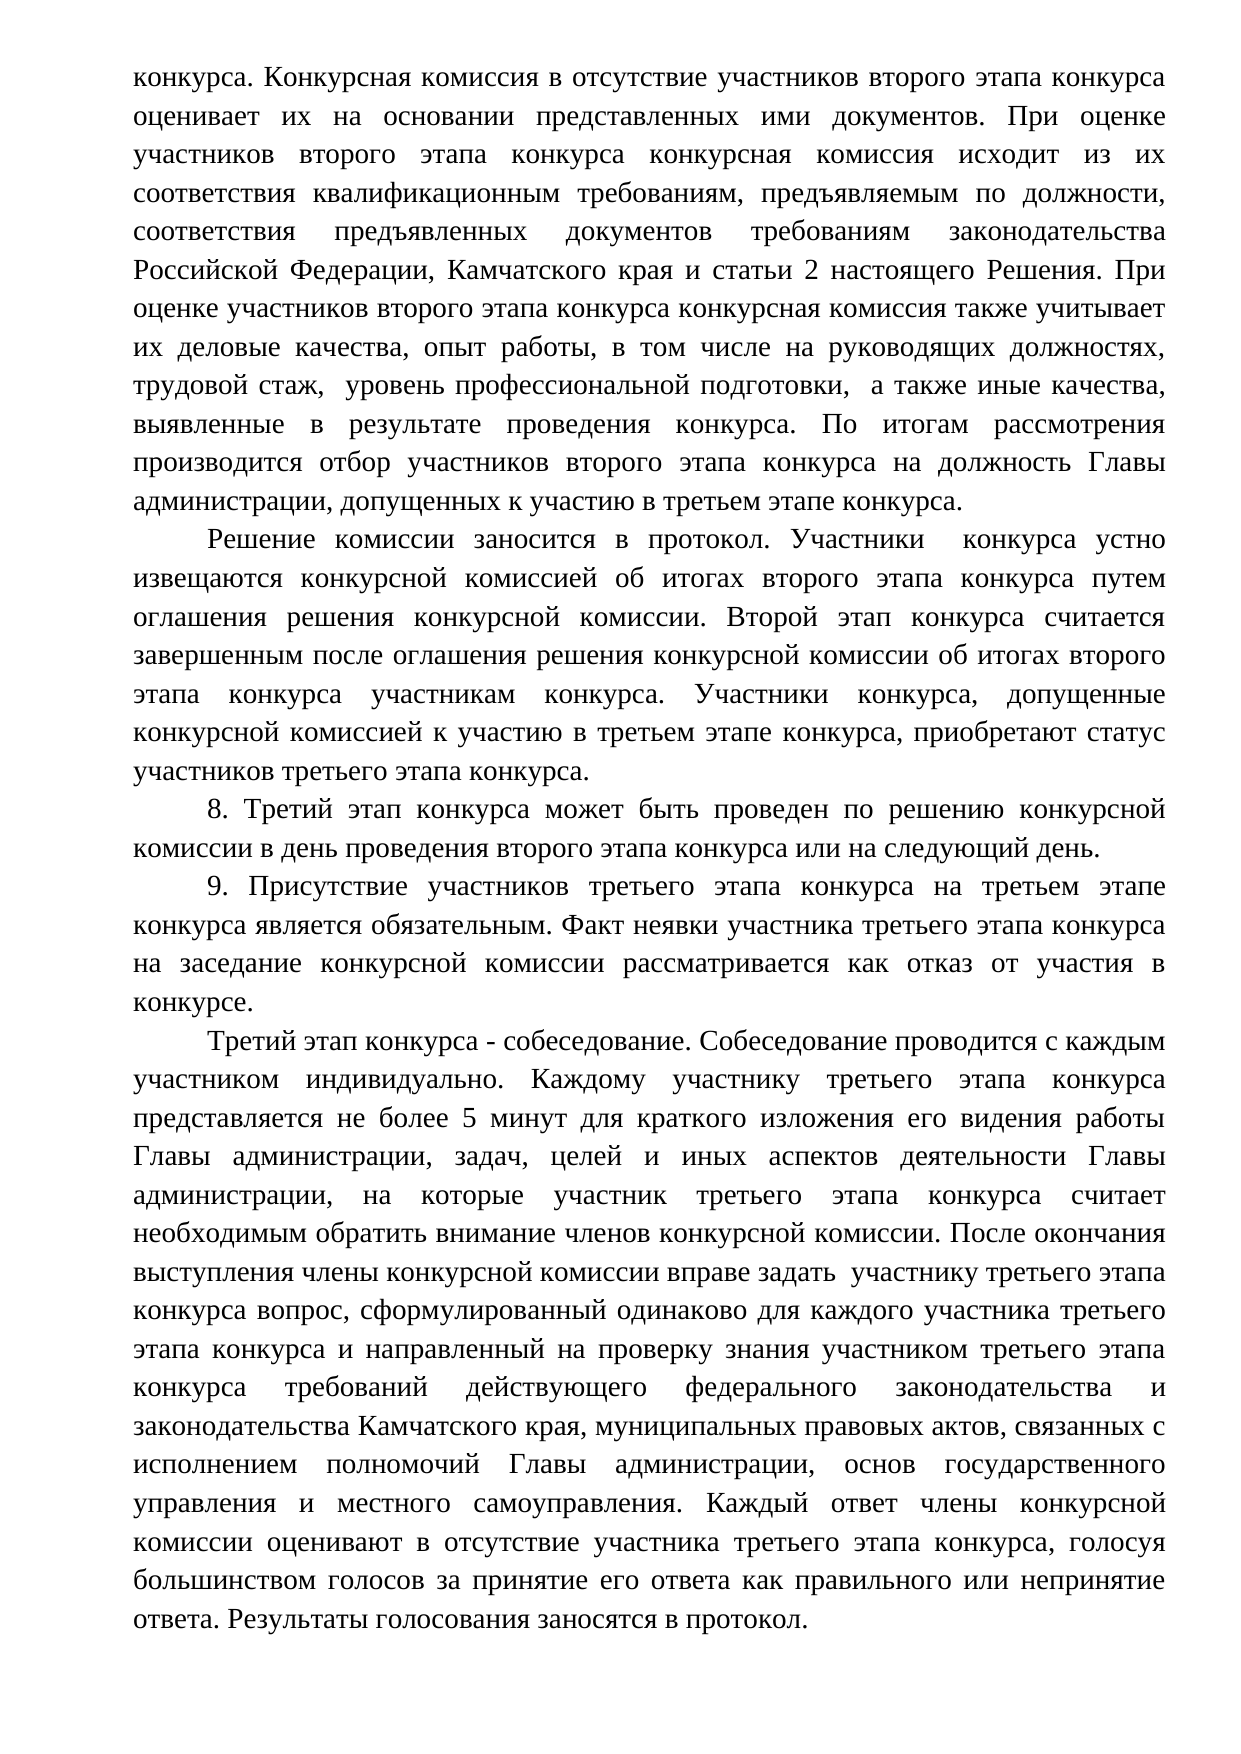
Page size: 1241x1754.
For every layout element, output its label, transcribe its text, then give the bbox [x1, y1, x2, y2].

text 8. Третий этап конкурса может быть проведен по решению конкурсной комиссии в день проведения второго этапа конкурса или на следующий день. [133, 791, 1167, 863]
text 9. Присутствие участников третьего этапа конкурса на третьем этапе конкурса является обязательным. Факт неявки участника третьего этапа конкурса на заседание конкурсной комиссии рассматривается как отказ от участия в конкурсе. [133, 868, 1167, 1018]
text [133, 59, 1167, 517]
text Решение комиссии заносится в протокол. Участники конкурса устно извещаются конкурсной комиссией об итогах второго этапа конкурса путем оглашения решения конкурсной комиссии. Второй этап конкурса считается завершенным после оглашения решения конкурсной комиссии об итогах второго этапа конкурса участникам конкурса. Участники конкурса, допущенные конкурсной комиссией к участию в третьем этапе конкурса, приобретают статус участников третьего этапа конкурса. [133, 522, 1167, 786]
text Третий этап конкурса - собеседование. Собеседование проводится с каждым участником индивидуально. Каждому участнику третьего этапа конкурса представляется не более 5 минут для краткого изложения его видения работы Главы администрации, задач, целей и иных аспектов деятельности Главы администрации, на которые участник третьего этапа конкурса считает необходимым обратить внимание членов конкурсной комиссии. После окончания выступления члены конкурсной комиссии вправе задать участнику третьего этапа конкурса вопрос, сформулированный одинаково для каждого участника третьего этапа конкурса и направленный на проверку знания участником третьего этапа конкурса требований действующего федерального законодательства и законодательства Камчатского края, муниципальных правовых актов, связанных с исполнением полномочий Главы администрации, основ государственного управления и местного самоуправления. Каждый ответ члены конкурсной комиссии оценивают в отсутствие участника третьего этапа конкурса, голосуя большинством голосов за принятие его ответа как правильного или непринятие ответа. Результаты голосования заносятся в протокол. [133, 1023, 1167, 1634]
